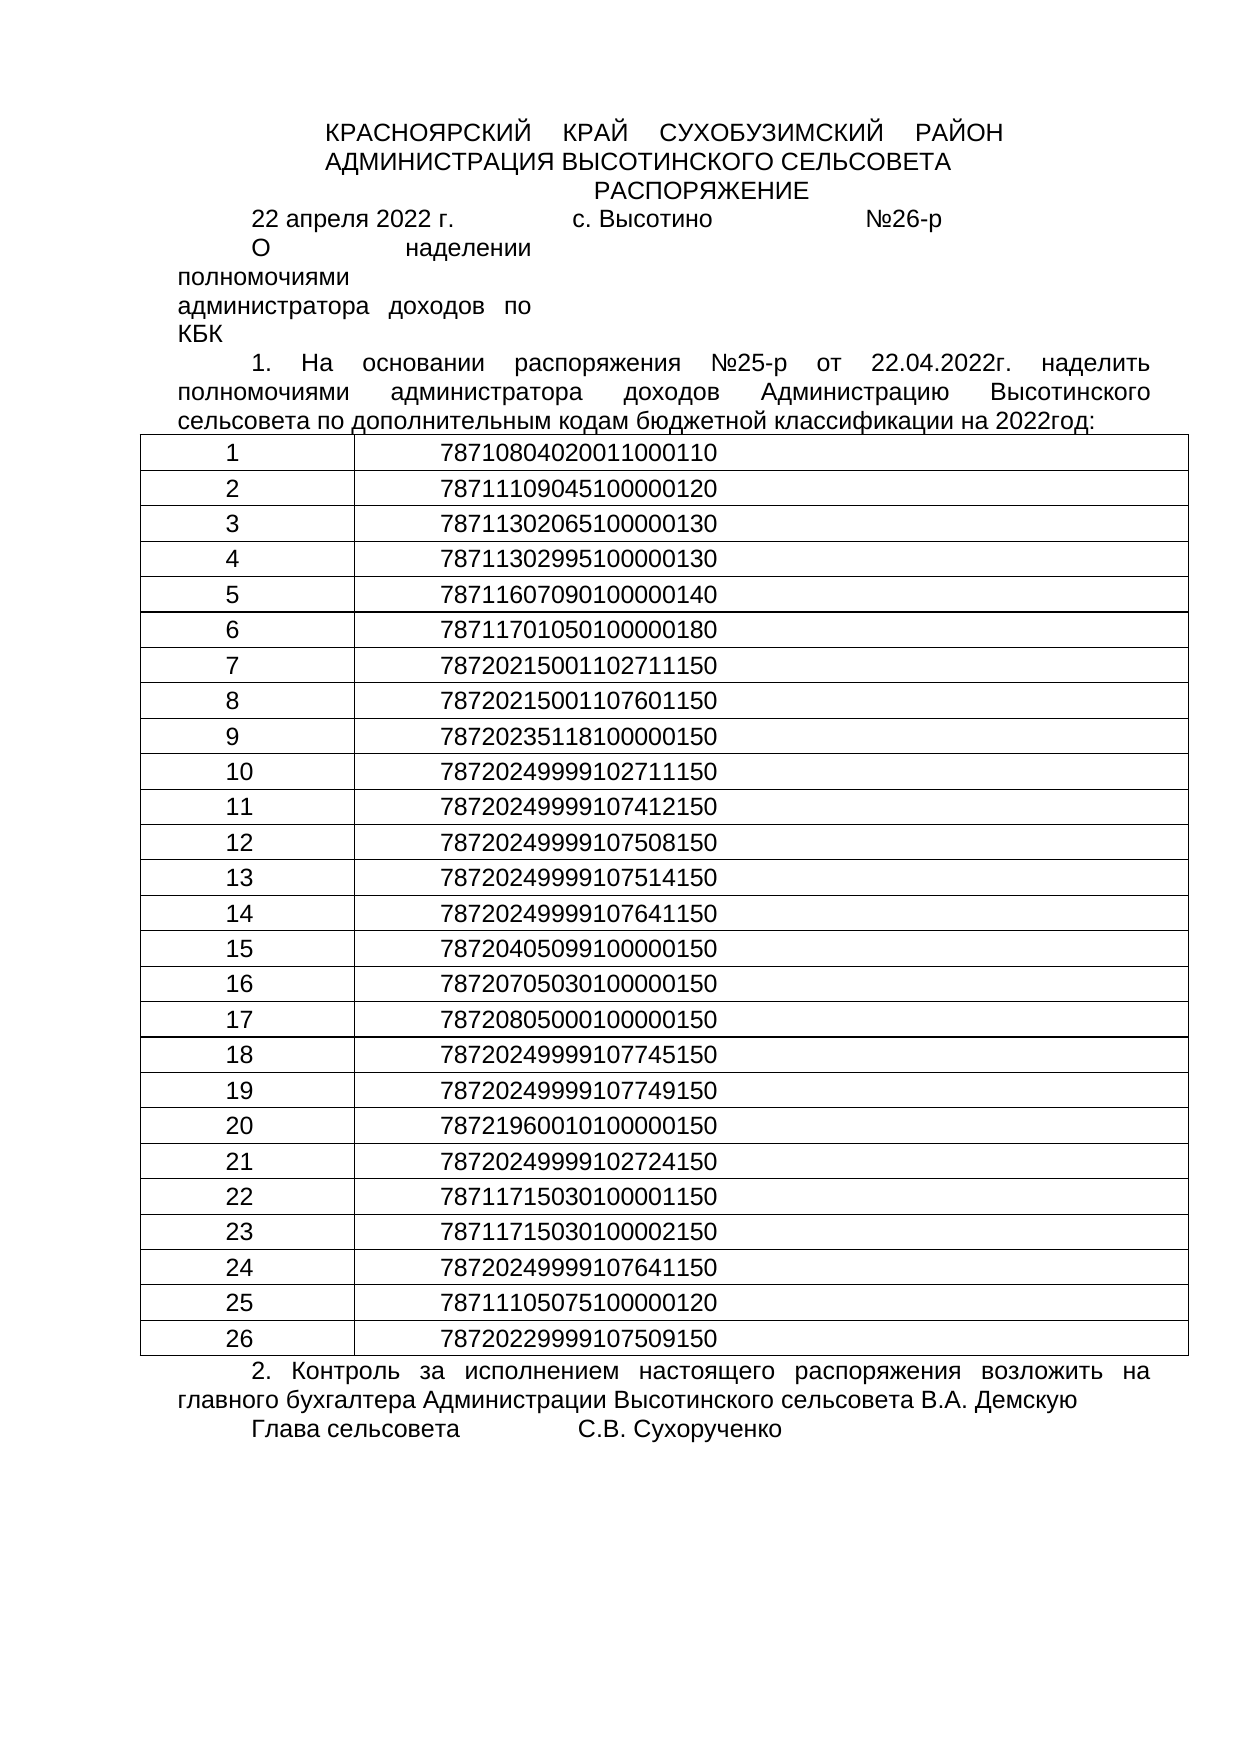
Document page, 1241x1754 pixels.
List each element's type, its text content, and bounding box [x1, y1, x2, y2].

table_cell 4 [141, 542, 354, 576]
table_cell 16 [141, 967, 354, 1001]
table_cell 26 [141, 1321, 354, 1355]
table_cell 21 [141, 1144, 354, 1178]
table_cell 78720249999107745150 [355, 1038, 1188, 1072]
table_cell 78720249999102711150 [355, 754, 1188, 788]
table_cell 78711302995100000130 [355, 542, 1188, 576]
table_cell 8 [141, 683, 354, 718]
table_cell 78721960010100000150 [355, 1108, 1188, 1143]
table_cell 9 [141, 719, 354, 753]
table_cell 78720249999107749150 [355, 1073, 1188, 1107]
text 1. На основании распоряжения №25-р от 22.04.2022г. наделить полномочиями администратора доходов Администрацию Высотинского сельсовета по дополнительным кодам бюджетной классификации на 2022год: [177, 348, 1152, 434]
table_cell 78720405099100000150 [355, 931, 1188, 966]
table_cell 25 [141, 1285, 354, 1320]
table_cell 78720215001102711150 [355, 648, 1188, 682]
table_cell 78711701050100000180 [355, 613, 1188, 647]
table_cell 24 [141, 1250, 354, 1284]
table_cell 78711302065100000130 [355, 506, 1188, 541]
table_cell 7 [141, 648, 354, 682]
table_cell 19 [141, 1073, 354, 1107]
table_cell 78720235118100000150 [355, 719, 1188, 753]
table_cell 78720249999107641150 [355, 1250, 1188, 1284]
table_cell 78711715030100002150 [355, 1215, 1188, 1249]
table_cell 12 [141, 825, 354, 859]
table_cell 78711105075100000120 [355, 1285, 1188, 1320]
table_cell 20 [141, 1108, 354, 1143]
table_header 1 [141, 435, 354, 470]
table_cell 17 [141, 1002, 354, 1036]
text Глава сельсовета С.В. Сухорученко [177, 1414, 1152, 1442]
table_cell 23 [141, 1215, 354, 1249]
table_cell 6 [141, 613, 354, 647]
table_header 78710804020011000110 [355, 435, 1188, 470]
table_cell 14 [141, 896, 354, 930]
text РАСПОРЯЖЕНИЕ [177, 176, 1152, 204]
table_cell 78720215001107601150 [355, 683, 1188, 718]
table_cell 2 [141, 471, 354, 505]
table_cell 11 [141, 790, 354, 824]
table_cell 15 [141, 931, 354, 966]
table_cell 3 [141, 506, 354, 541]
table_cell 78720805000100000150 [355, 1002, 1188, 1036]
table_cell 10 [141, 754, 354, 788]
text 2. Контроль за исполнением настоящего распоряжения возложить на главного бухгалтера Администрации Высотинского сельсовета В.А. Демскую [177, 1356, 1152, 1414]
table_cell 78720229999107509150 [355, 1321, 1188, 1355]
table_cell 78711715030100001150 [355, 1179, 1188, 1213]
table_cell 18 [141, 1038, 354, 1072]
table_cell 78711607090100000140 [355, 577, 1188, 611]
table_cell 78720249999107641150 [355, 896, 1188, 930]
table_cell 78720249999102724150 [355, 1144, 1188, 1178]
text О наделении полномочиями администратора доходов по КБК [177, 233, 532, 348]
table_cell 78711109045100000120 [355, 471, 1188, 505]
table_cell 5 [141, 577, 354, 611]
table_cell 78720249999107412150 [355, 790, 1188, 824]
text 22 апреля 2022 г. с. Высотино №26-р [177, 204, 1152, 233]
text КРАСНОЯРСКИЙ КРАЙ СУХОБУЗИМСКИЙ РАЙОН АДМИНИСТРАЦИЯ ВЫСОТИНСКОГО СЕЛЬСОВЕТА [325, 118, 1004, 176]
table_cell 78720249999107514150 [355, 860, 1188, 895]
table_cell 22 [141, 1179, 354, 1213]
table_cell 78720249999107508150 [355, 825, 1188, 859]
table_cell 13 [141, 860, 354, 895]
table_cell 78720705030100000150 [355, 967, 1188, 1001]
